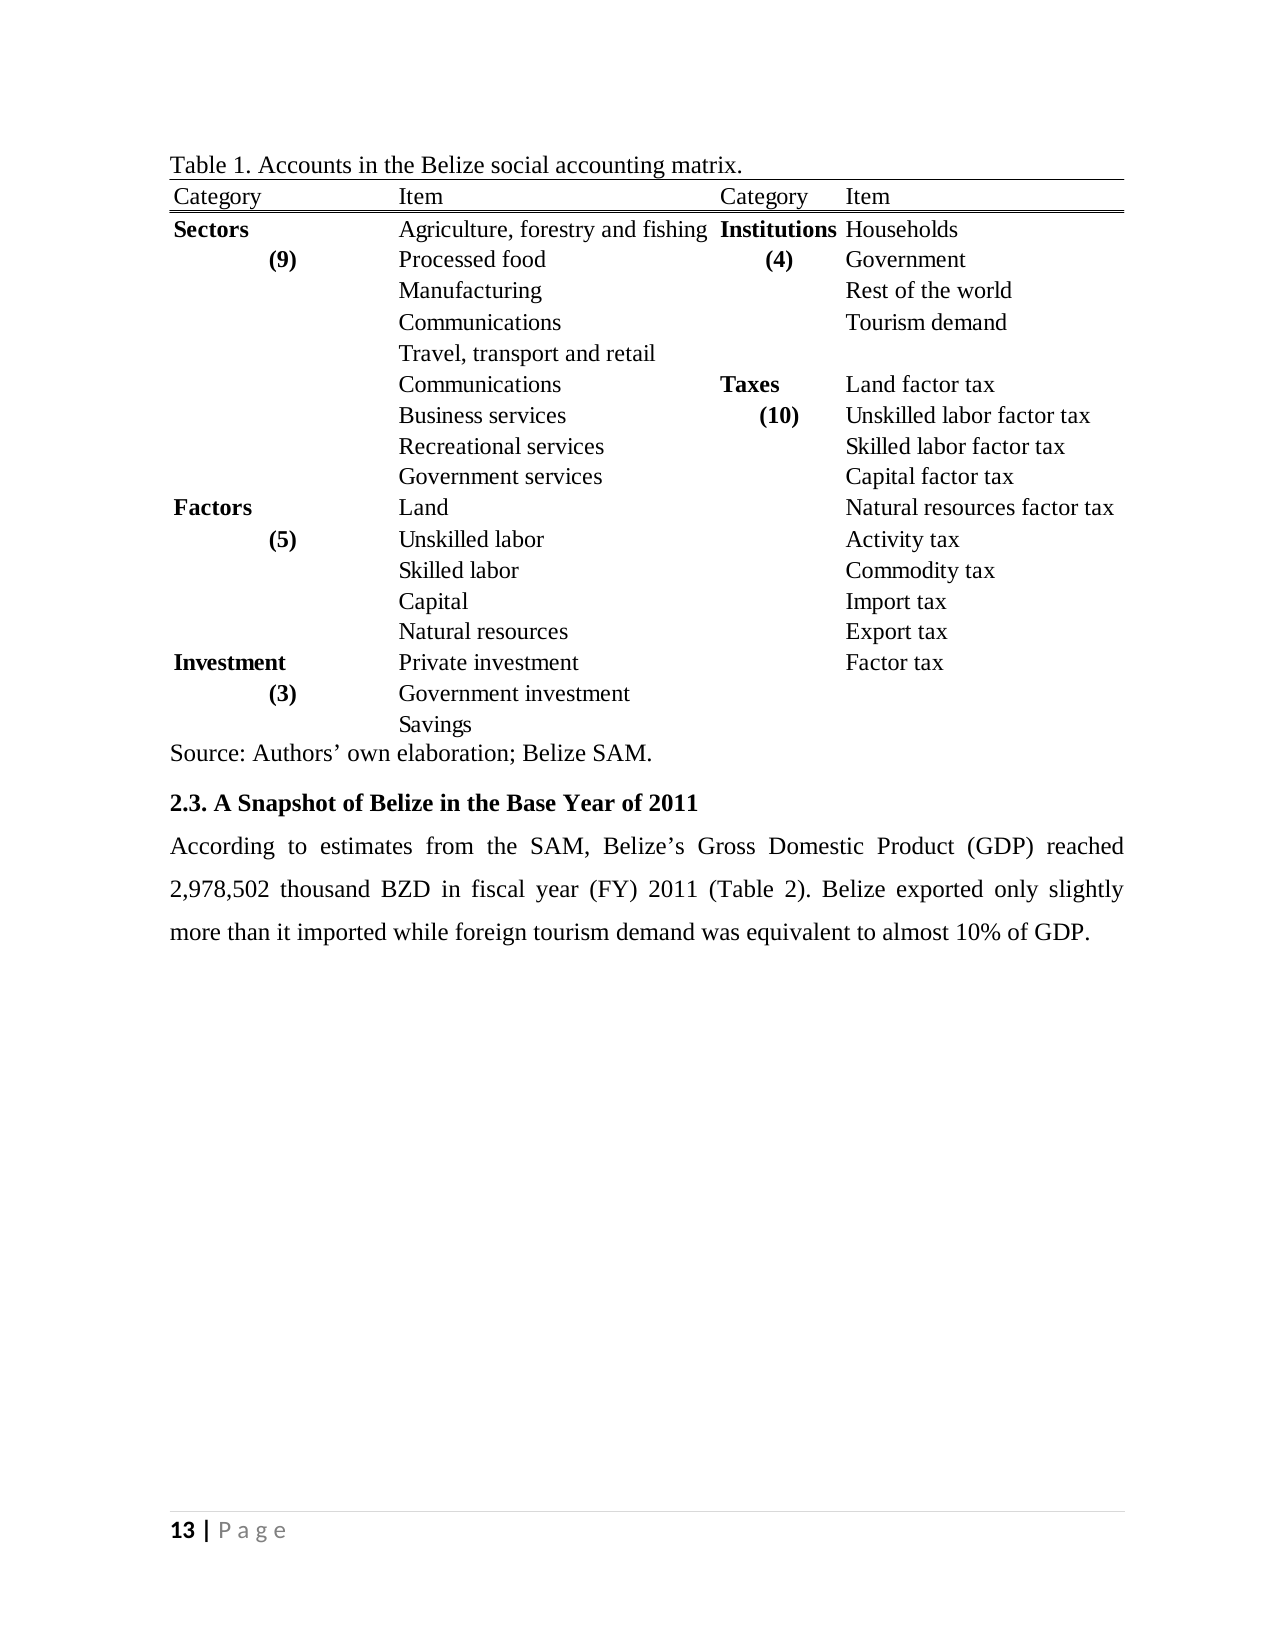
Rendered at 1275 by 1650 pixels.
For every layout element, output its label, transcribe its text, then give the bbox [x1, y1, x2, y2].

text Table 1. Accounts in the Belize social accounting matrix. [169, 150, 1125, 179]
subtitle 2.3. A Snapshot of Belize in the Base Year of 2011 [169, 788, 1125, 817]
text According to estimates from the SAM, Belize’s Gross Domestic Product (GDP) reached 2,978,502 thousand BZD in fiscal year (FY) 2011 (Table 2). Belize exported only slightly more than it imported while foreign tourism demand was equivalent to almost 10% of GDP. [169, 831, 1125, 946]
text Source: Authors’ own elaboration; Belize SAM. [169, 738, 1125, 767]
